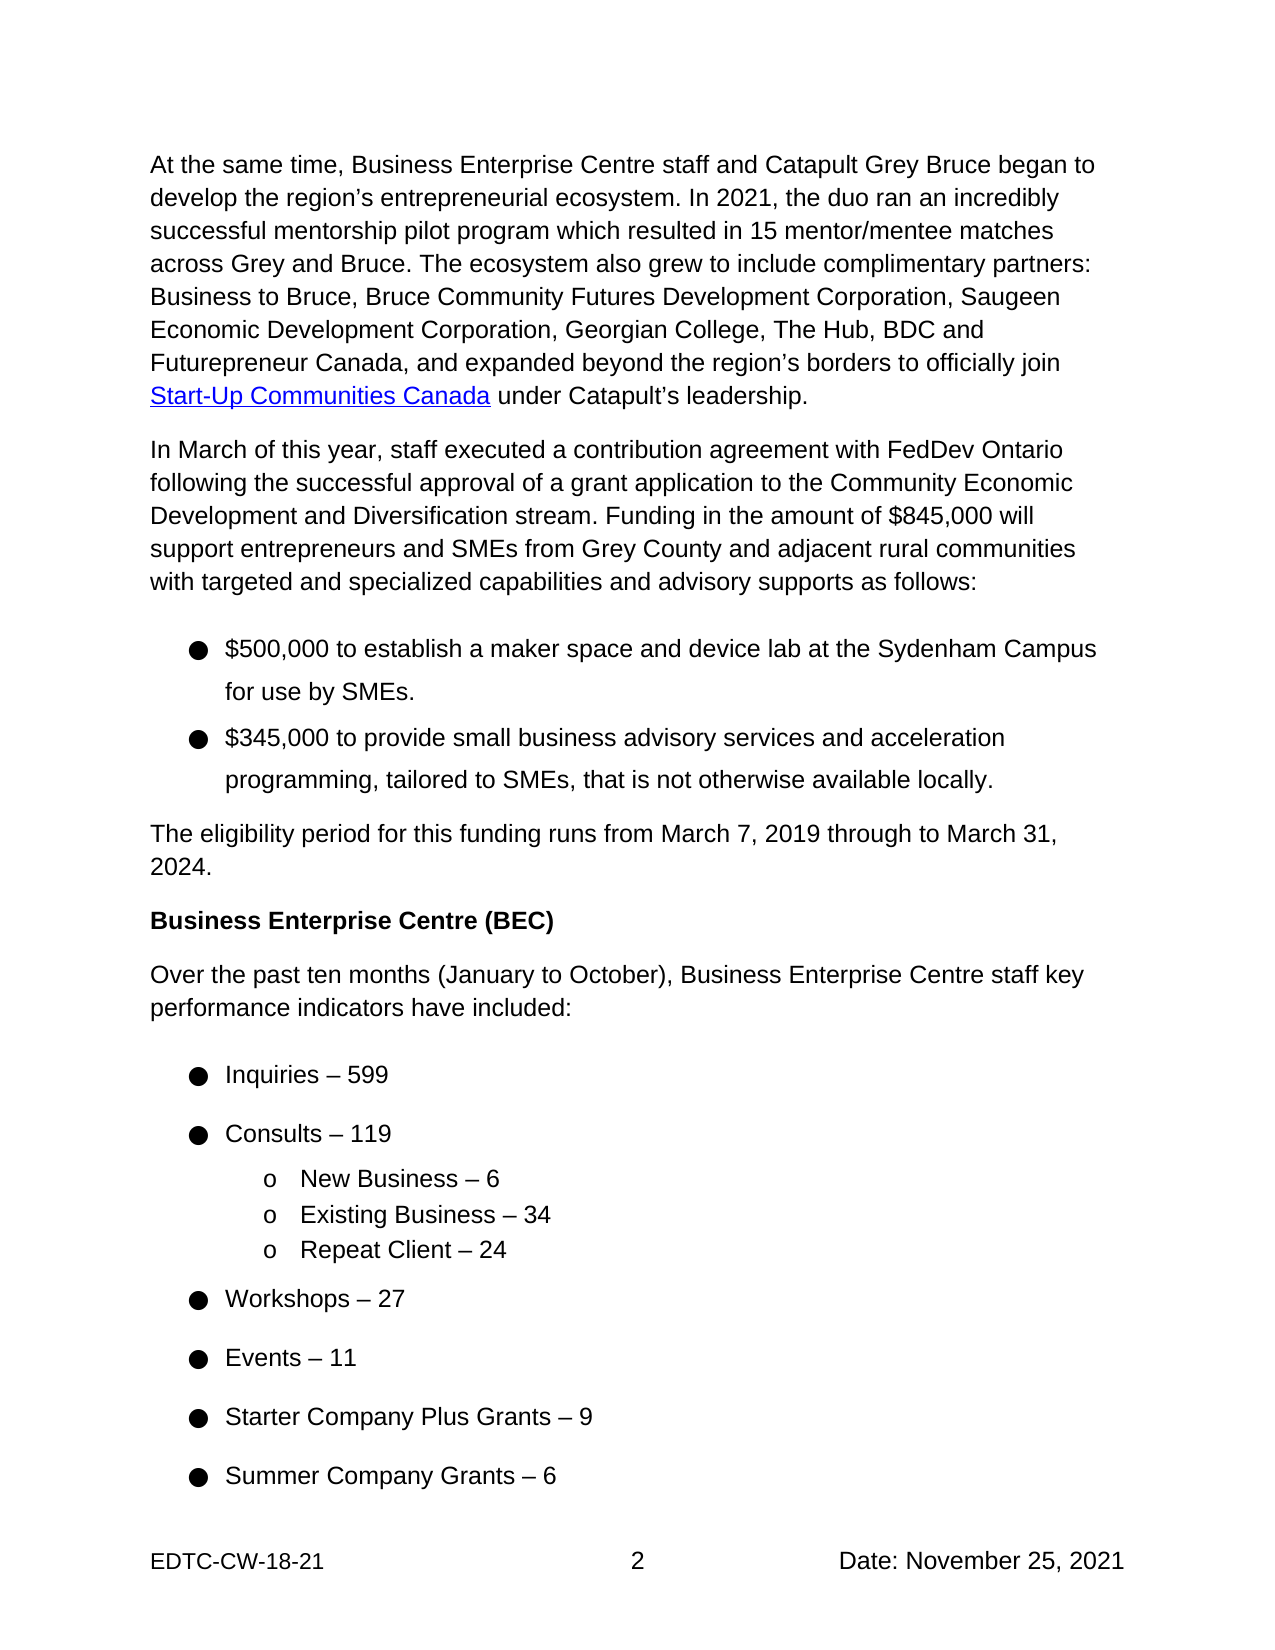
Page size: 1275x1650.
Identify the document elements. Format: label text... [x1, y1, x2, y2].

list Existing Business – 34 [262, 1200, 1125, 1231]
list $345,000 to provide small business advisory services and acceleration programming, tailored to SMEs, that is not otherwise available locally. [187, 709, 1125, 794]
list New Business – 6 [262, 1164, 1125, 1195]
list Events – 11 [187, 1329, 1125, 1381]
list Repeat Client – 24 [262, 1235, 1125, 1266]
list Consults – 119 [187, 1105, 1125, 1157]
text The eligibility period for this funding runs from March 7, 2019 through to March 31, 2024. [150, 819, 1125, 881]
text Over the past ten months (January to October), Business Enterprise Centre staff key performance indicators have included: [150, 959, 1125, 1021]
list $500,000 to establish a maker space and device lab at the Sydenham Campus for use by SMEs. [187, 621, 1125, 705]
list Summer Company Grants – 6 [187, 1447, 1125, 1498]
list Inquiries – 599 [187, 1046, 1125, 1098]
list Workshops – 27 [187, 1271, 1125, 1322]
text In March of this year, staff executed a contribution agreement with FedDev Ontario following the successful approval of a grant application to the Community Economic Development and Diversification stream. Funding in the amount of $845,000 will support entrepreneurs and SMEs from Grey County and adjacent rural communities with targeted and specialized capabilities and advisory supports as follows: [150, 435, 1125, 596]
text Business Enterprise Centre (BEC) [150, 906, 1125, 934]
text At the same time, Business Enterprise Centre staff and Catapult Grey Bruce began to develop the region’s entrepreneurial ecosystem. In 2021, the duo ran an incredibly successful mentorship pilot program which resulted in 15 mentor/mentee matches across Grey and Bruce. The ecosystem also grew to include complimentary partners: Business to Bruce, Bruce Community Futures Development Corporation, Saugeen Economic Development Corporation, Georgian College, The Hub, BDC and Futurepreneur Canada, and expanded beyond the region’s borders to officially join Start-Up Communities Canada under Catapult’s leadership. [150, 150, 1125, 410]
list Starter Company Plus Grants – 9 [187, 1388, 1125, 1440]
